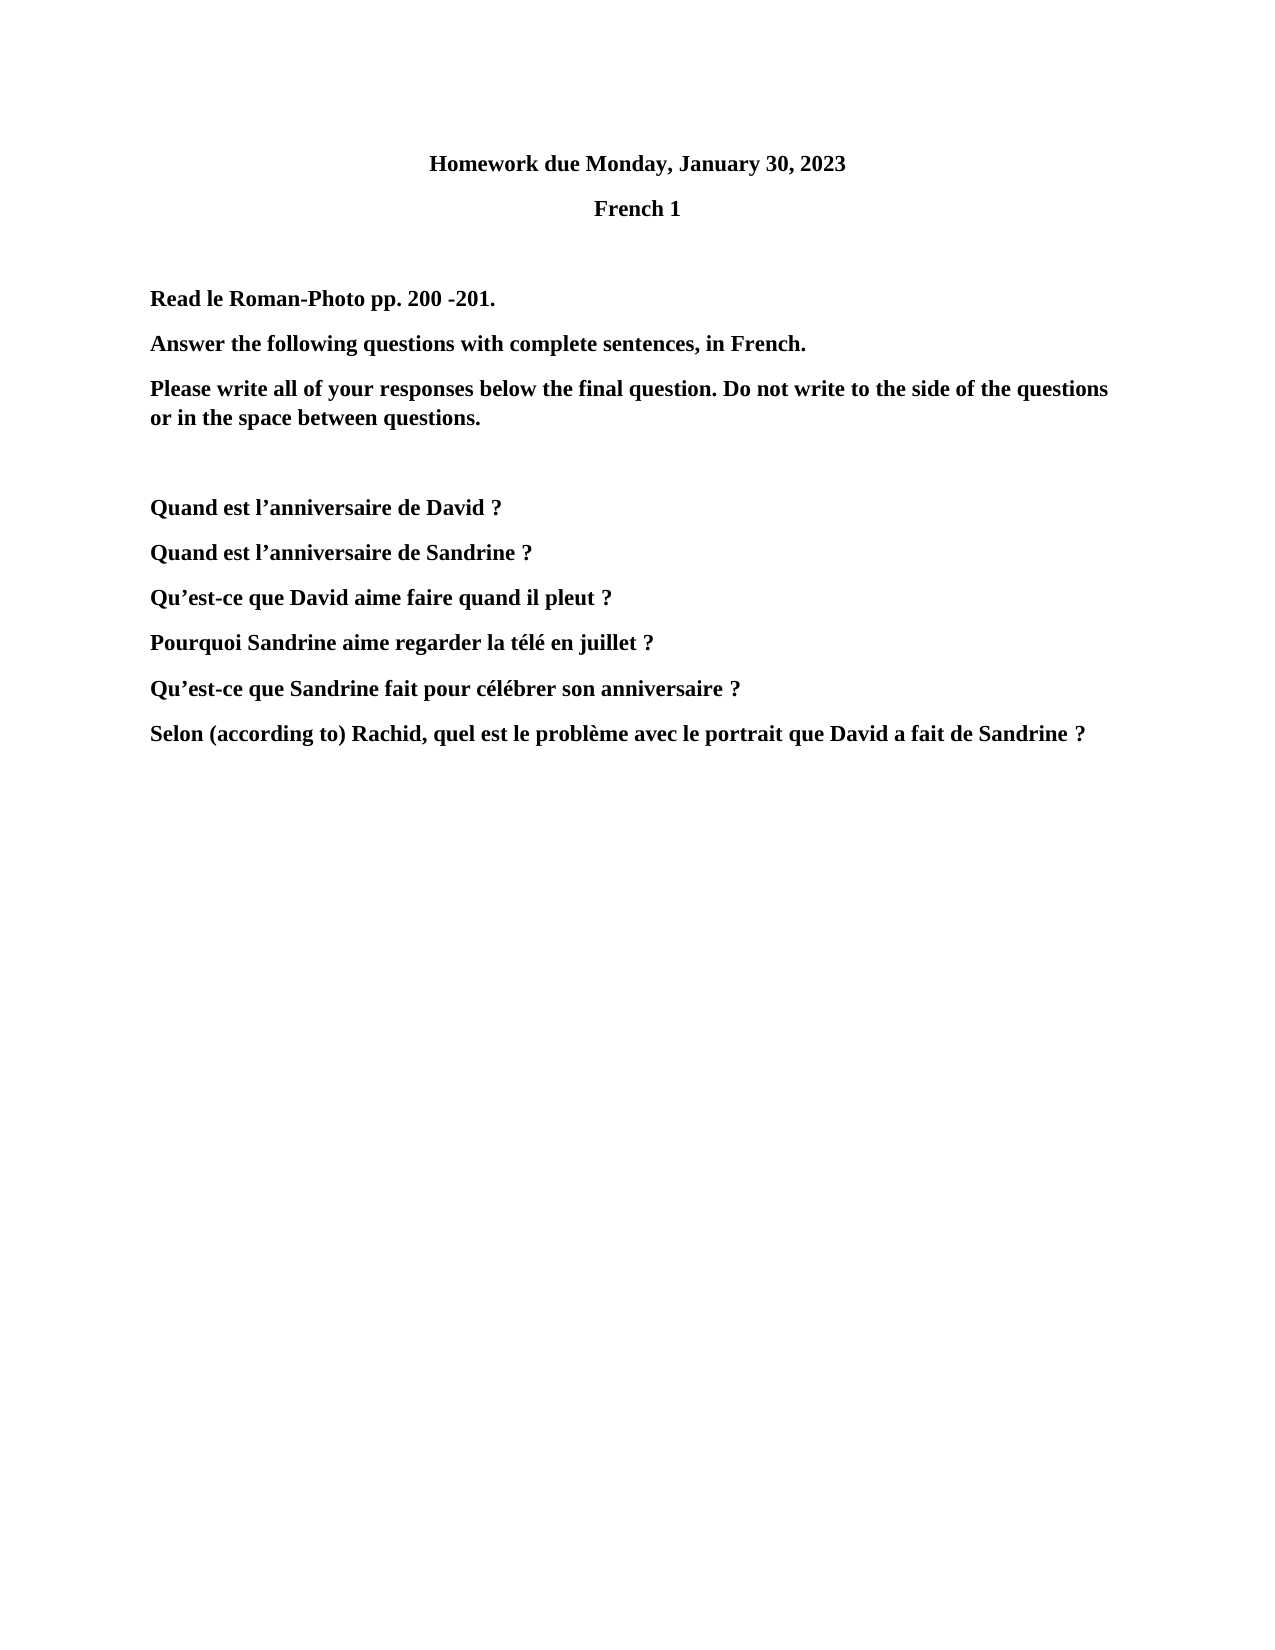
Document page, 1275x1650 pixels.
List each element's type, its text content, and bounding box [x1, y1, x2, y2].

text Quand est l’anniversaire de Sandrine ? [150, 539, 1125, 566]
text Selon (according to) Rachid, quel est le problème avec le portrait que David a fait de Sandrine ? [150, 720, 1125, 746]
text Answer the following questions with complete sentences, in French. [150, 330, 1125, 357]
text Pourquoi Sandrine aime regarder la télé en juillet ? [150, 629, 1125, 656]
text Read le Roman-Photo pp. 200 -201. [150, 285, 1125, 312]
text French 1 [150, 195, 1125, 221]
text Qu’est-ce que David aime faire quand il pleut ? [150, 584, 1125, 611]
text Homework due Monday, January 30, 2023 [150, 150, 1125, 176]
text Quand est l’anniversaire de David ? [150, 494, 1125, 521]
text Please write all of your responses below the final question. Do not write to the side of the questions or in the space between questions. [150, 376, 1125, 430]
text Qu’est-ce que Sandrine fait pour célébrer son anniversaire ? [150, 674, 1125, 701]
